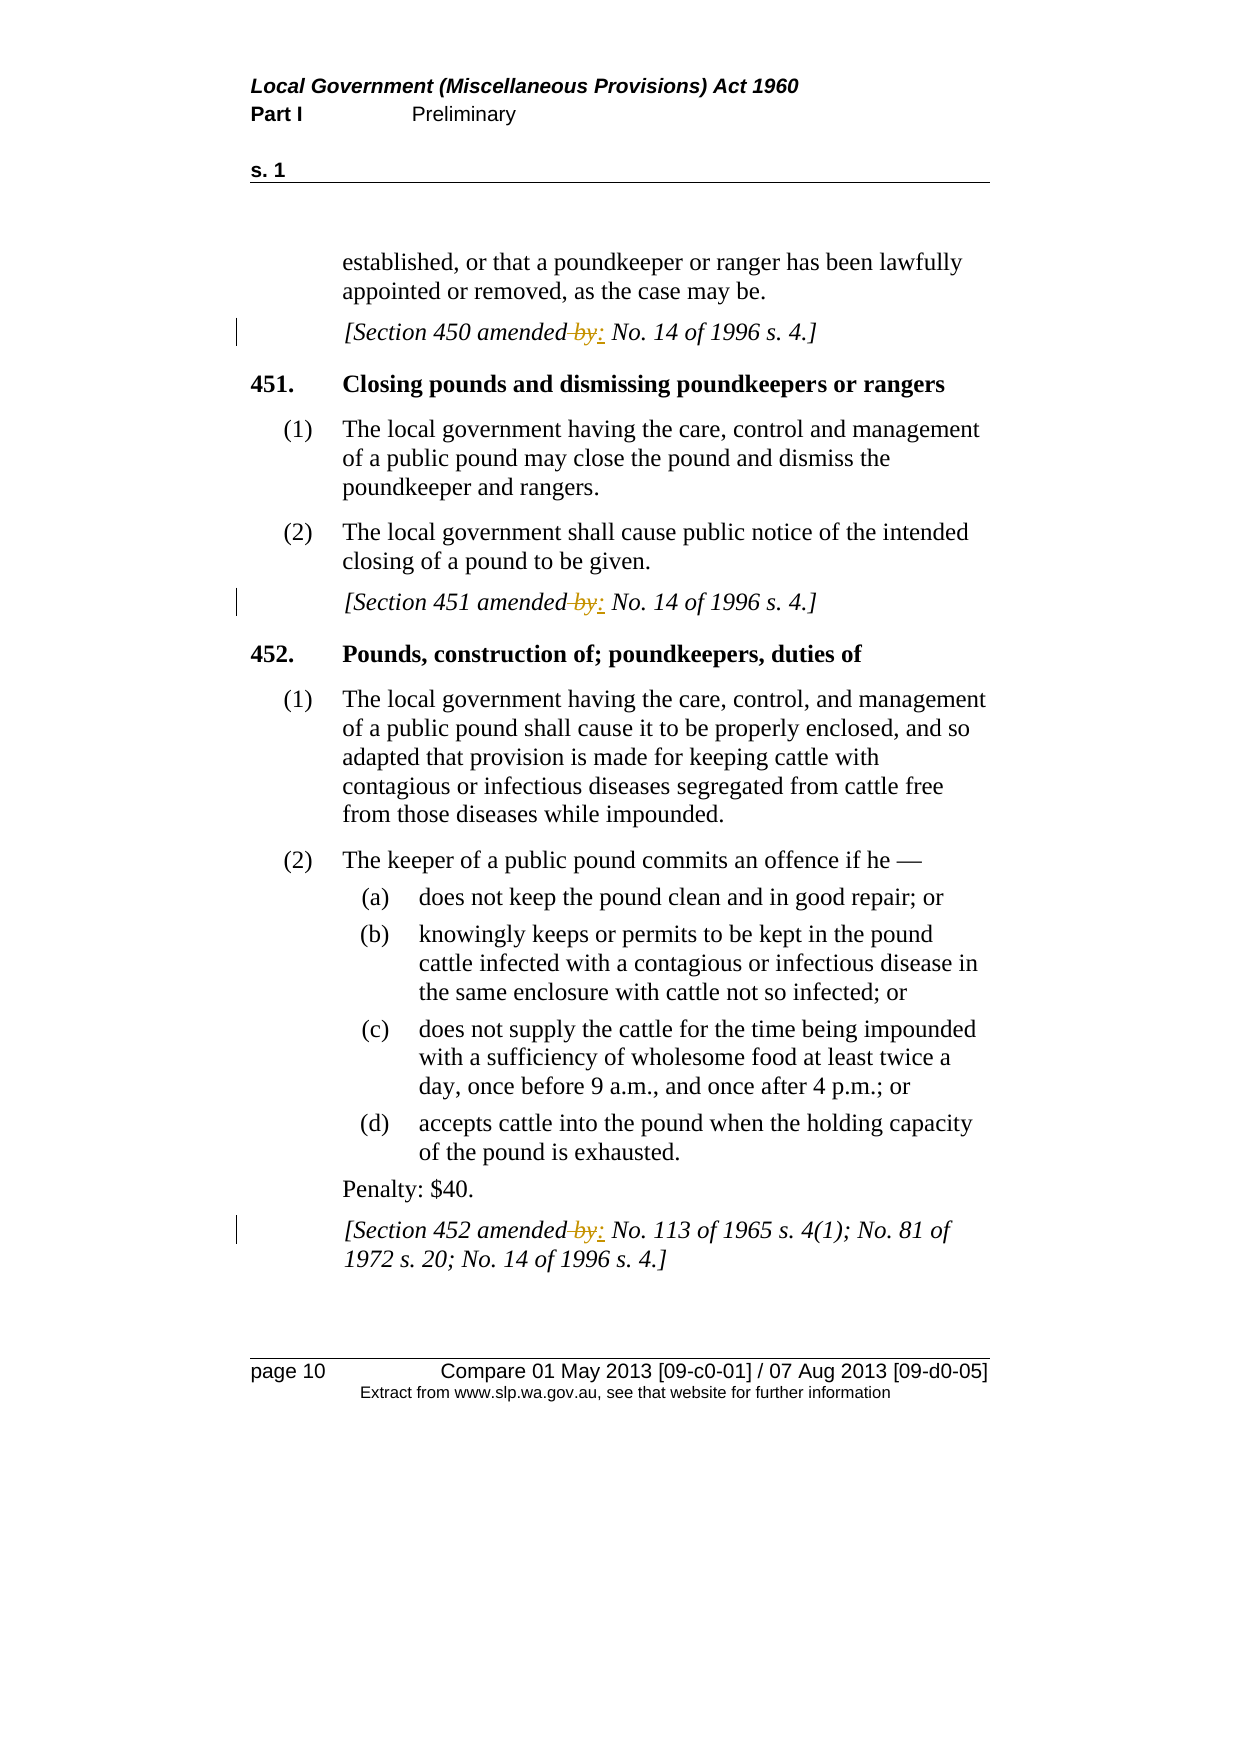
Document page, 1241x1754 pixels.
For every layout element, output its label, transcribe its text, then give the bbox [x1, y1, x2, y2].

text (a) does not keep the pound clean and in good repair; or [250, 882, 990, 911]
text (1) The local government having the care, control and management of a public pound may close the pound and dismiss the poundkeeper and rangers. [250, 414, 990, 501]
text Penalty: $40. [250, 1174, 990, 1203]
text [250, 247, 990, 305]
text [Section 451 amended No. 14 of 1996 s. 4.] [250, 587, 990, 616]
text (1) The local government having the care, control, and management of a public pound shall cause it to be properly enclosed, and so adapted that provision is made for keeping cattle with contagious or infectious diseases segregated from cattle free from those diseases while impounded. [250, 684, 990, 828]
text (2) The local government shall cause public notice of the intended closing of a pound to be given. [250, 517, 990, 575]
text (2) The keeper of a public pound commits an offence if he — [250, 845, 990, 874]
subtitle 451. Closing pounds and dismissing poundkeepers or rangers [250, 369, 990, 398]
text (c) does not supply the cattle for the time being impounded with a sufficiency of wholesome food at least twice a day, once before 9 a.m., and once after 4 p.m.; or [250, 1014, 990, 1100]
text [Section 452 amended No. 113 of 1965 s. 4(1); No. 81 of 1972 s. 20; No. 14 of 1996 s. 4.] [250, 1215, 990, 1273]
subtitle 452. Pounds, construction of; poundkeepers, duties of [250, 639, 990, 668]
text (d) accepts cattle into the pound when the holding capacity of the pound is exhausted. [250, 1108, 990, 1166]
text [Section 450 amended No. 14 of 1996 s. 4.] [250, 317, 990, 346]
text (b) knowingly keeps or permits to be kept in the pound cattle infected with a contagious or infectious disease in the same enclosure with cattle not so infected; or [250, 919, 990, 1005]
